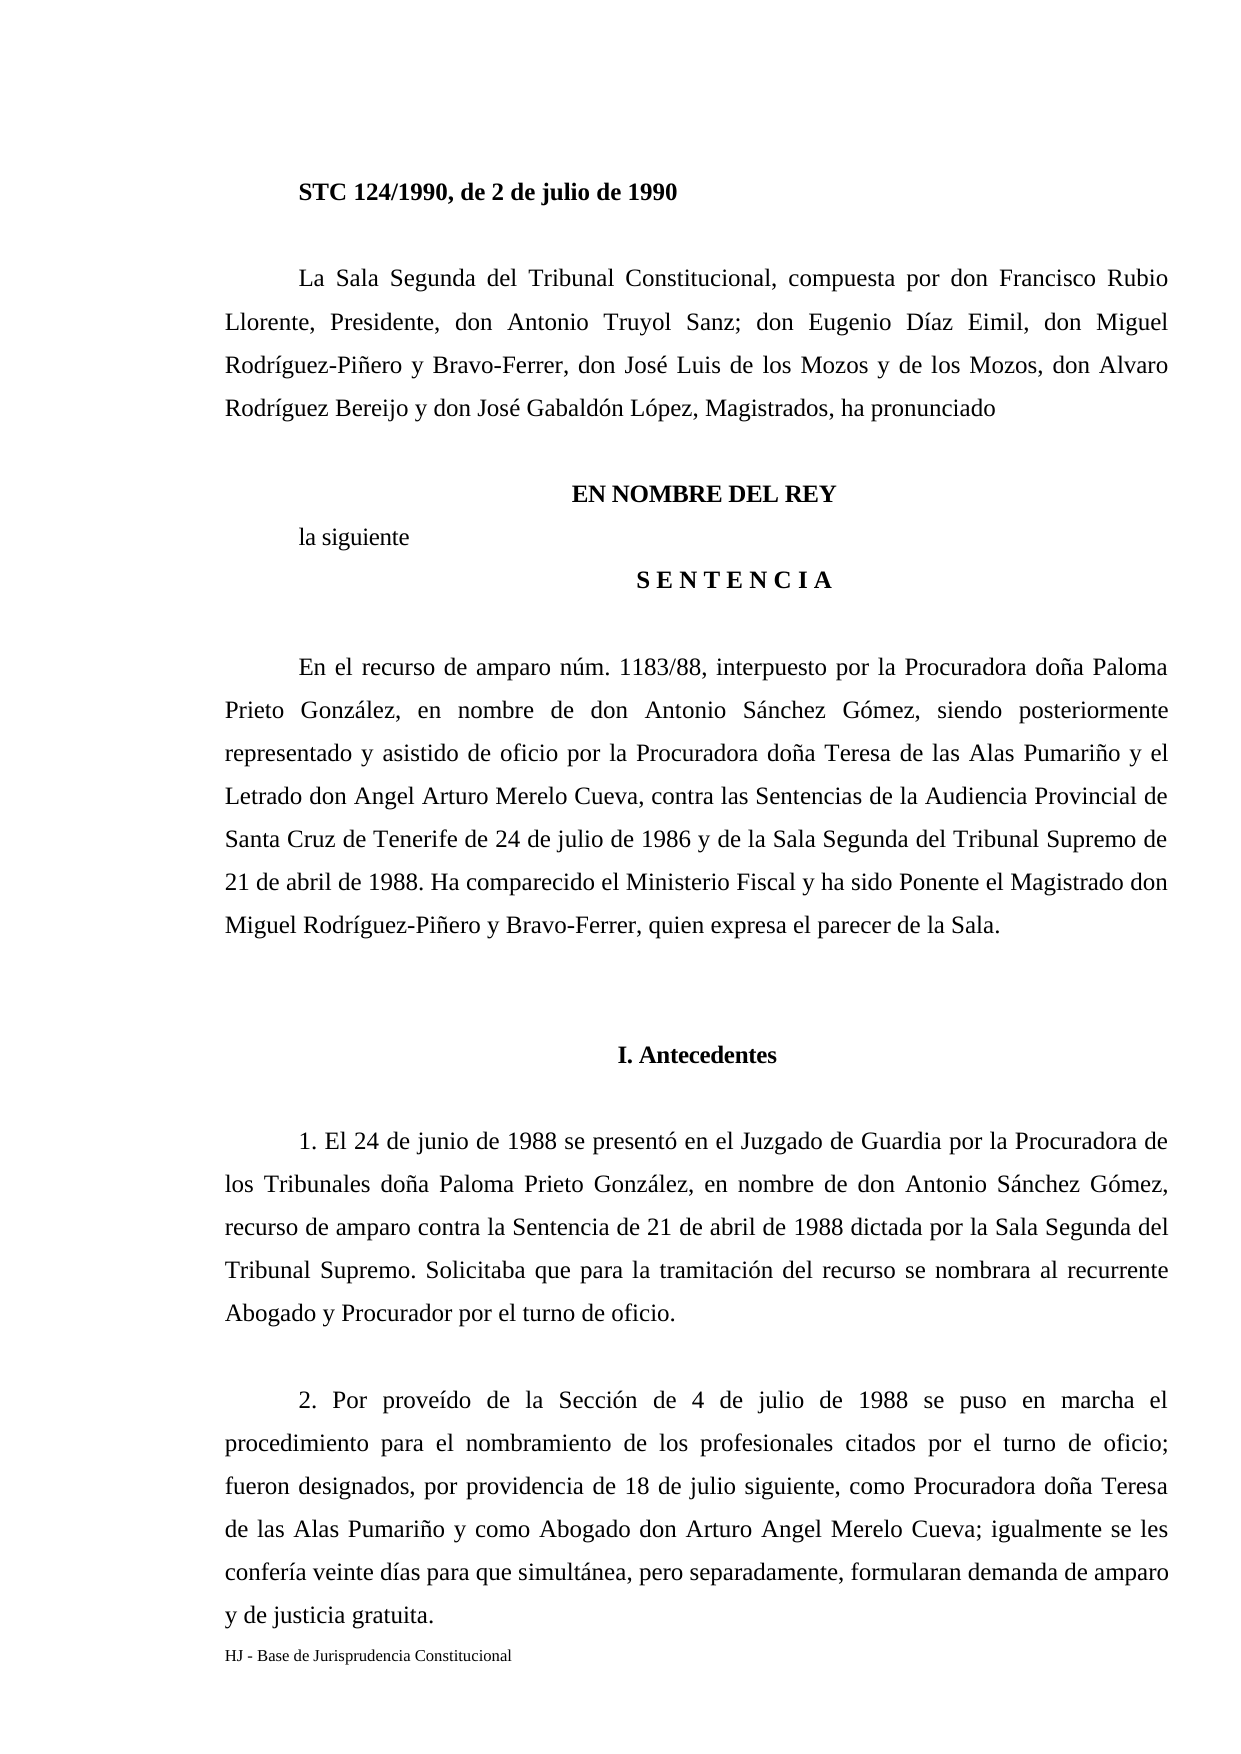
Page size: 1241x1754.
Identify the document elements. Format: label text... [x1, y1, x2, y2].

text EN NOMBRE DEL REY [224, 479, 1110, 508]
text la siguiente [224, 522, 1110, 551]
text I. Antecedentes [224, 1040, 1169, 1068]
text La Sala Segunda del Tribunal Constitucional, compuesta por don Francisco Rubio Llorente, Presidente, don Antonio Truyol Sanz; don Eugenio Díaz Eimil, don Miguel Rodríguez-Piñero y Bravo-Ferrer, don José Luis de los Mozos y de los Mozos, don Alvaro Rodríguez Bereijo y don José Gabaldón López, Magistrados, ha pronunciado [224, 263, 1169, 422]
text En el recurso de amparo núm. 1183/88, interpuesto por la Procuradora doña Paloma Prieto González, en nombre de don Antonio Sánchez Gómez, siendo posteriormente representado y asistido de oficio por la Procuradora doña Teresa de las Alas Pumariño y el Letrado don Angel Arturo Merelo Cueva, contra las Sentencias de la Audiencia Provincial de Santa Cruz de Tenerife de 24 de julio de 1986 y de la Sala Segunda del Tribunal Supremo de 21 de abril de 1988. Ha comparecido el Ministerio Fiscal y ha sido Ponente el Magistrado don Miguel Rodríguez-Piñero y Bravo-Ferrer, quien expresa el parecer de la Sala. [224, 652, 1169, 939]
text 1. El 24 de junio de 1988 se presentó en el Juzgado de Guardia por la Procuradora de los Tribunales doña Paloma Prieto González, en nombre de don Antonio Sánchez Gómez, recurso de amparo contra la Sentencia de 21 de abril de 1988 dictada por la Sala Segunda del Tribunal Supremo. Solicitaba que para la tramitación del recurso se nombrara al recurrente Abogado y Procurador por el turno de oficio. [224, 1126, 1169, 1327]
text STC 124/1990, de 2 de julio de 1990 [224, 177, 1169, 206]
text S E N T E N C I A [224, 565, 1169, 594]
text 2. Por proveído de la Sección de 4 de julio de 1988 se puso en marcha el procedimiento para el nombramiento de los profesionales citados por el turno de oficio; fueron designados, por providencia de 18 de julio siguiente, como Procuradora doña Teresa de las Alas Pumariño y como Abogado don Arturo Angel Merelo Cueva; igualmente se les confería veinte días para que simultánea, pero separadamente, formularan demanda de amparo y de justicia gratuita. [224, 1385, 1169, 1629]
